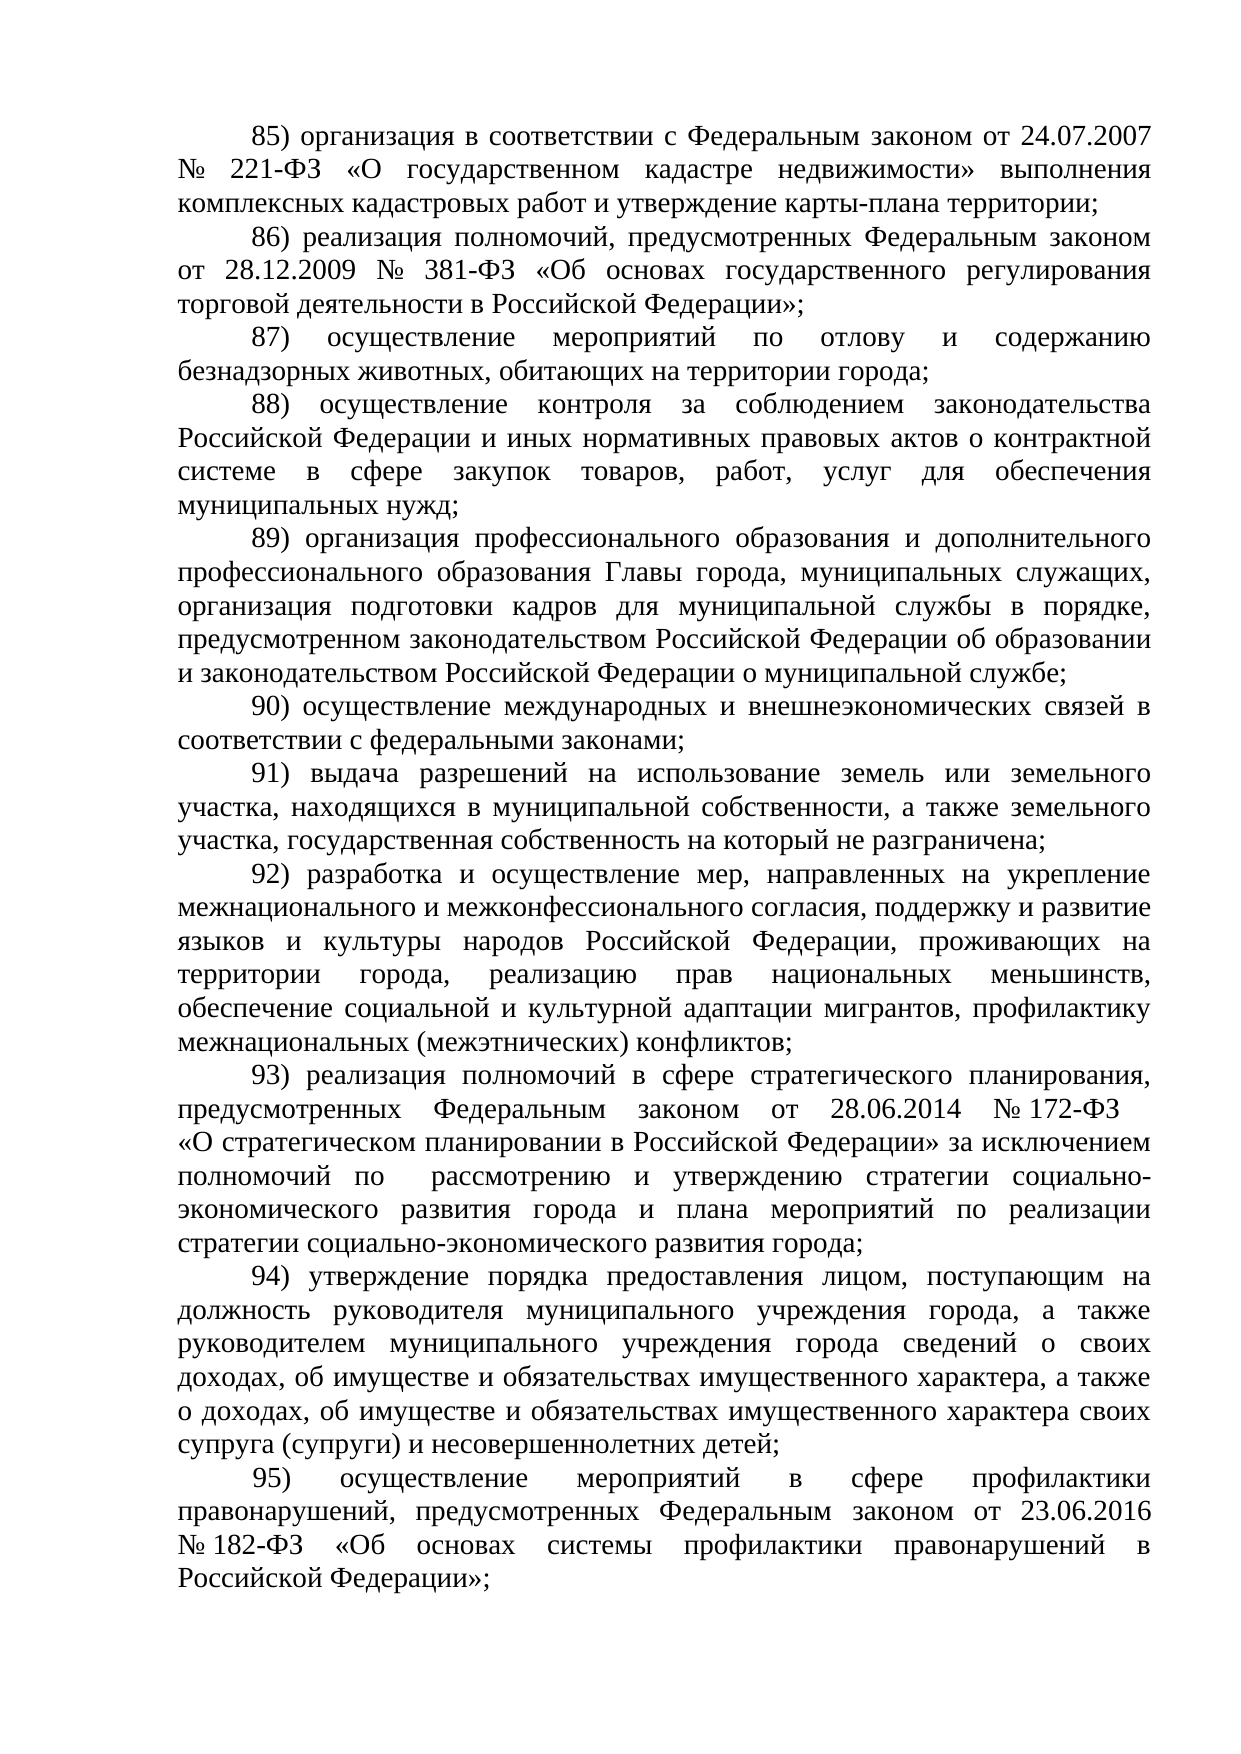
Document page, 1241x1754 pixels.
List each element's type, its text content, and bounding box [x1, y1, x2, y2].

text 91) выдача разрешений на использование земель или земельного участка, находящихся в муниципальной собственности, а также земельного участка, государственная собственность на который не разграничена; [177, 755, 1152, 856]
text 86) реализация полномочий, предусмотренных Федеральным законом от 28.12.2009 № 381-ФЗ «Об основах государственного регулирования торговой деятельности в Российской Федерации»; [177, 219, 1152, 319]
text 89) организация профессионального образования и дополнительного профессионального образования Главы города, муниципальных служащих, организация подготовки кадров для муниципальной службы в порядке, предусмотренном законодательством Российской Федерации об образовании и законодательством Российской Федерации о муниципальной службе; [177, 521, 1152, 688]
text 95) осуществление мероприятий в сфере профилактики правонарушений, предусмотренных Федеральным законом от 23.06.2016 № 182-ФЗ «Об основах системы профилактики правонарушений в Российской Федерации»; [177, 1460, 1152, 1594]
text 88) осуществление контроля за соблюдением законодательства Российской Федерации и иных нормативных правовых актов о контрактной системе в сфере закупок товаров, работ, услуг для обеспечения муниципальных нужд; [177, 386, 1152, 521]
text 90) осуществление международных и внешнеэкономических связей в соответствии с федеральными законами; [177, 688, 1152, 755]
text 85) организация в соответствии с Федеральным законом от 24.07.2007 № 221-ФЗ «О государственном кадастре недвижимости» выполнения комплексных кадастровых работ и утверждение карты-плана территории; [177, 118, 1152, 219]
text 94) утверждение порядка предоставления лицом, поступающим на должность руководителя муниципального учреждения города, а также руководителем муниципального учреждения города сведений о своих доходах, об имуществе и обязательствах имущественного характера, а также о доходах, об имуществе и обязательствах имущественного характера своих супруга (супруги) и несовершеннолетних детей; [177, 1258, 1152, 1460]
text 93) реализация полномочий в сфере стратегического планирования, предусмотренных Федеральным законом от 28.06.2014 № 172-ФЗ «О стратегическом планировании в Российской Федерации» за исключением полномочий по рассмотрению и утверждению стратегии социально-экономического развития города и плана мероприятий по реализации стратегии социально-экономического развития города; [177, 1057, 1152, 1258]
text 92) разработка и осуществление мер, направленных на укрепление межнационального и межконфессионального согласия, поддержку и развитие языков и культуры народов Российской Федерации, проживающих на территории города, реализацию прав национальных меньшинств, обеспечение социальной и культурной адаптации мигрантов, профилактику межнациональных (межэтнических) конфликтов; [177, 856, 1152, 1057]
text 87) осуществление мероприятий по отлову и содержанию безнадзорных животных, обитающих на территории города; [177, 319, 1152, 386]
